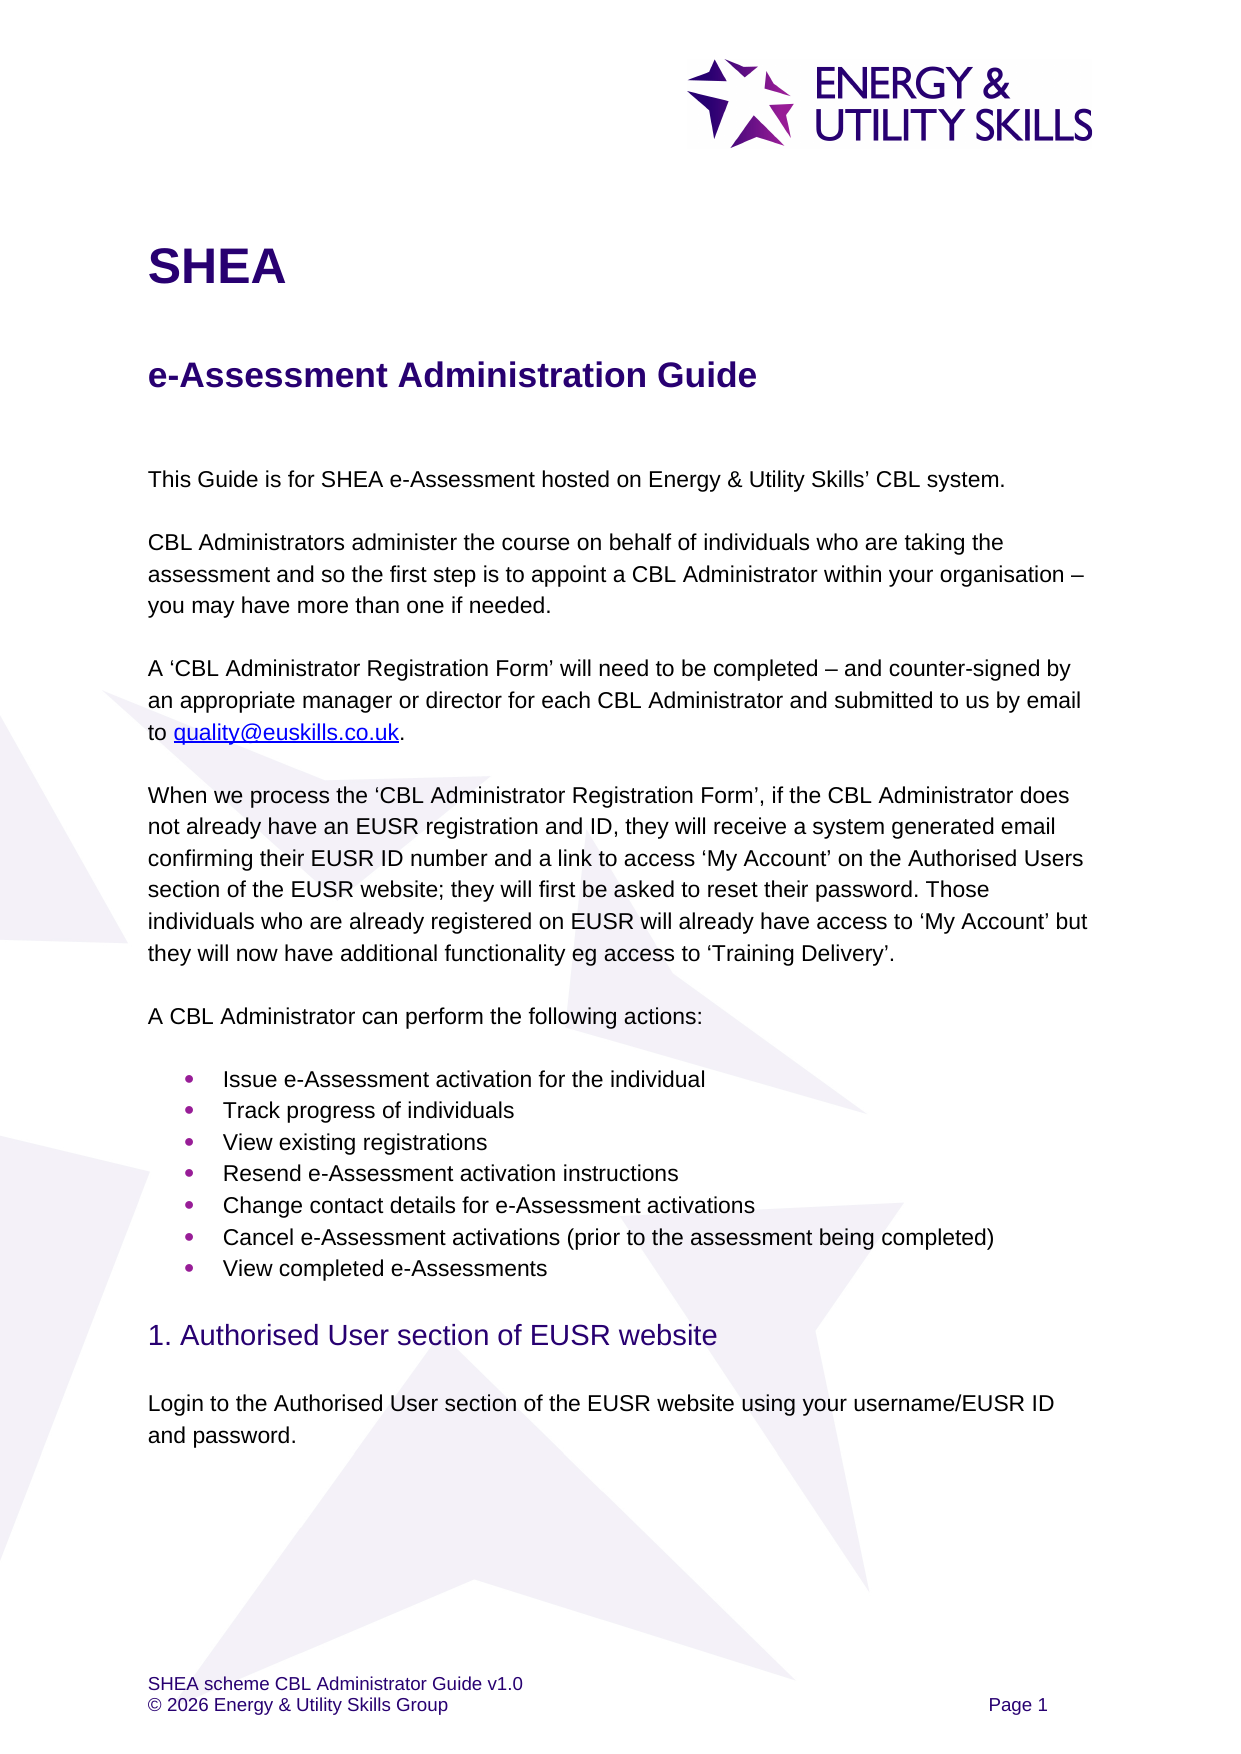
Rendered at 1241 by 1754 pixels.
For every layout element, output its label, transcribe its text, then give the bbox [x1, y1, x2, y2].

text SHEA [148, 236, 1092, 294]
list Issue e-Assessment activation for the individual [185, 1066, 1092, 1092]
list Track progress of individuals [185, 1097, 1092, 1124]
picture [179, 1699, 185, 1708]
list View existing registrations [185, 1129, 1092, 1155]
list View completed e-Assessments [185, 1255, 1092, 1281]
text 1. Authorised User section of EUSR website [148, 1318, 1092, 1352]
text e-Assessment Administration Guide [148, 354, 1092, 395]
text Login to the Authorised User section of the EUSR website using your username/EUSR ID and password. [148, 1390, 1092, 1448]
picture [687, 59, 1093, 149]
list Cancel e-Assessment activations (prior to the assessment being completed) [185, 1223, 1092, 1250]
text When we process the ‘CBL Administrator Registration Form’, if the CBL Administrator does not already have an EUSR registration and ID, they will receive a system generated email confirming their EUSR ID number and a link to access ‘My Account’ on the Authorised Users section of the EUSR website; they will first be asked to reset their password. Those individuals who are already registered on EUSR will already have access to ‘My Account’ but they will now have additional functionality eg access to ‘Training Delivery’. [148, 782, 1092, 966]
picture [0, 690, 904, 1708]
text This Guide is for SHEA e-Assessment hosted on Energy & Utility Skills’ CBL system. [148, 466, 1092, 492]
text A ‘CBL Administrator Registration Form’ will need to be completed – and counter-signed by an appropriate manager or director for each CBL Administrator and submitted to us by email to quality@euskills.co.uk. [148, 655, 1092, 745]
text A CBL Administrator can perform the following actions: [148, 1003, 1092, 1029]
text CBL Administrators administer the course on behalf of individuals who are taking the assessment and so the first step is to appoint a CBL Administrator within your organisation – you may have more than one if needed. [148, 529, 1092, 619]
list Change contact details for e-Assessment activations [185, 1192, 1092, 1218]
list Resend e-Assessment activation instructions [185, 1160, 1092, 1187]
